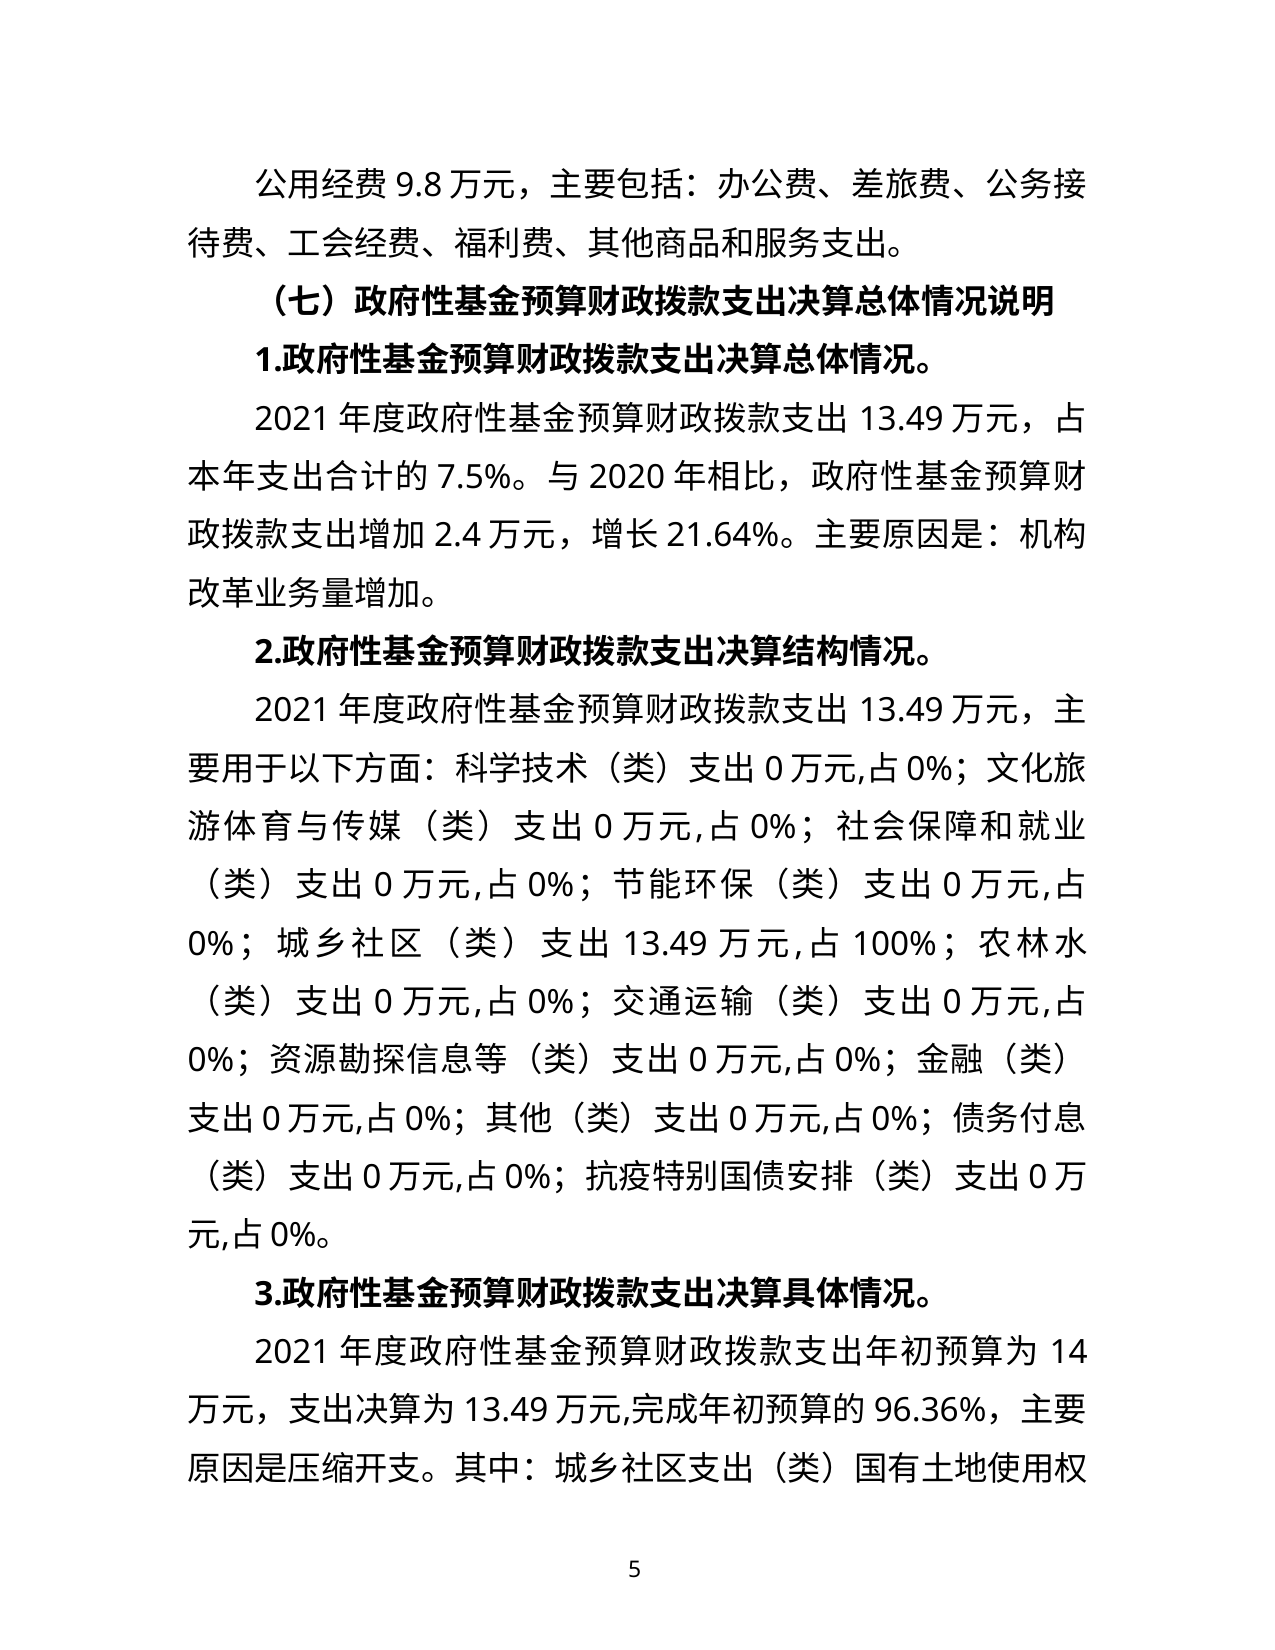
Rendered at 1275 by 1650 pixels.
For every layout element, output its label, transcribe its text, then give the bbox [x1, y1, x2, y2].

text 3.政府性基金预算财政拨款支出决算具体情况。 [187, 1258, 1087, 1317]
subtitle （七）政府性基金预算财政拨款支出决算总体情况说明 [187, 267, 1087, 325]
text 2021年度政府性基金预算财政拨款支出13.49万元，占本年支出合计的7.5%。与2020年相比，政府性基金预算财政拨款支出增加2.4万元，增长21.64%。主要原因是：机构改革业务量增加。 [187, 383, 1087, 617]
text 公用经费9.8万元，主要包括：办公费、差旅费、公务接待费、工会经费、福利费、其他商品和服务支出。 [187, 150, 1087, 267]
text 1.政府性基金预算财政拨款支出决算总体情况。 [187, 325, 1087, 383]
text 2.政府性基金预算财政拨款支出决算结构情况。 [187, 617, 1087, 675]
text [187, 1317, 1087, 1492]
text 2021年度政府性基金预算财政拨款支出13.49万元，主要用于以下方面：科学技术（类）支出0万元,占0%；文化旅游体育与传媒（类）支出0万元,占0%；社会保障和就业（类）支出0万元,占0%；节能环保（类）支出0万元,占0%；城乡社区（类）支出13.49万元,占100%；农林水（类）支出0万元,占0%；交通运输（类）支出0万元,占0%；资源勘探信息等（类）支出0万元,占0%；金融（类）支出0万元,占0%；其他（类）支出0万元,占0%；债务付息（类）支出0万元,占0%；抗疫特别国债安排（类）支出0万元,占0%。 [187, 675, 1087, 1258]
